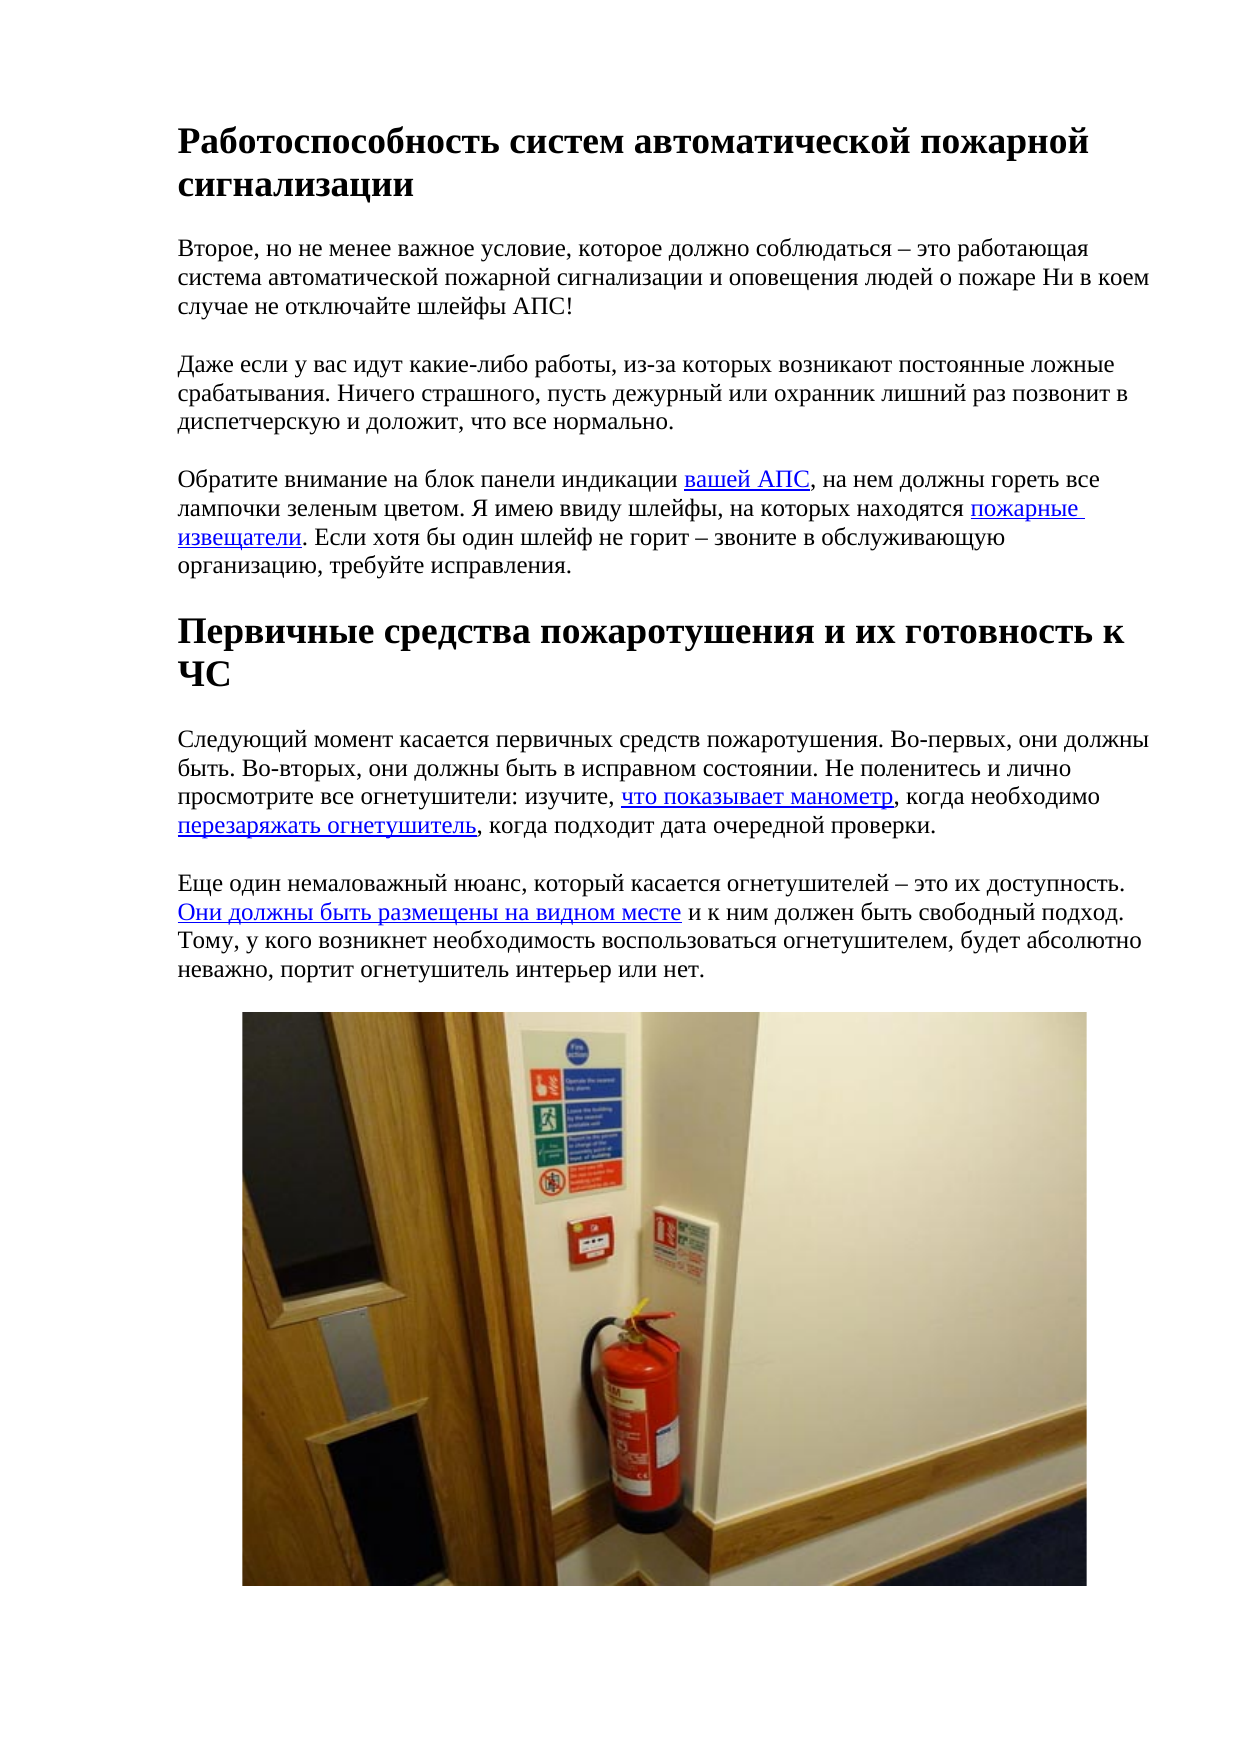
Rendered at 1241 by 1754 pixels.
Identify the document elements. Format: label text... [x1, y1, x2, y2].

text Следующий момент касается первичных средств пожаротушения. Во-первых, они должны быть. Во-вторых, они должны быть в исправном состоянии. Не поленитесь и лично просмотрите все огнетушители: изучите, что показывает манометр, когда необходимо перезаряжать огнетушитель, когда подходит дата очередной проверки. [177, 724, 1152, 839]
subtitle Первичные средства пожаротушения и их готовность к ЧС [177, 608, 1152, 695]
text Обратите внимание на блок панели индикации вашей АПС, на нем должны гореть все лампочки зеленым цветом. Я имею ввиду шлейфы, на которых находятся пожарные извещатели. Если хотя бы один шлейф не горит – звоните в обслуживающую организацию, требуйте исправления. [177, 464, 1152, 579]
text Второе, но не менее важное условие, которое должно соблюдаться – это работающая система автоматической пожарной сигнализации и оповещения людей о пожаре Ни в коем случае не отключайте шлейфы АПС! [177, 233, 1152, 320]
subtitle Работоспособность систем автоматической пожарной сигнализации [177, 118, 1152, 204]
picture [242, 1012, 1087, 1586]
text Еще один немаловажный нюанс, который касается огнетушителей – это их доступность. Они должны быть размещены на видном месте и к ним должен быть свободный подход. Тому, у кого возникнет необходимость воспользоваться огнетушителем, будет абсолютно неважно, портит огнетушитель интерьер или нет. [177, 868, 1152, 983]
text Даже если у вас идут какие-либо работы, из-за которых возникают постоянные ложные срабатывания. Ничего страшного, пусть дежурный или охранник лишний раз позвонит в диспетчерскую и доложит, что все нормально. [177, 349, 1152, 435]
